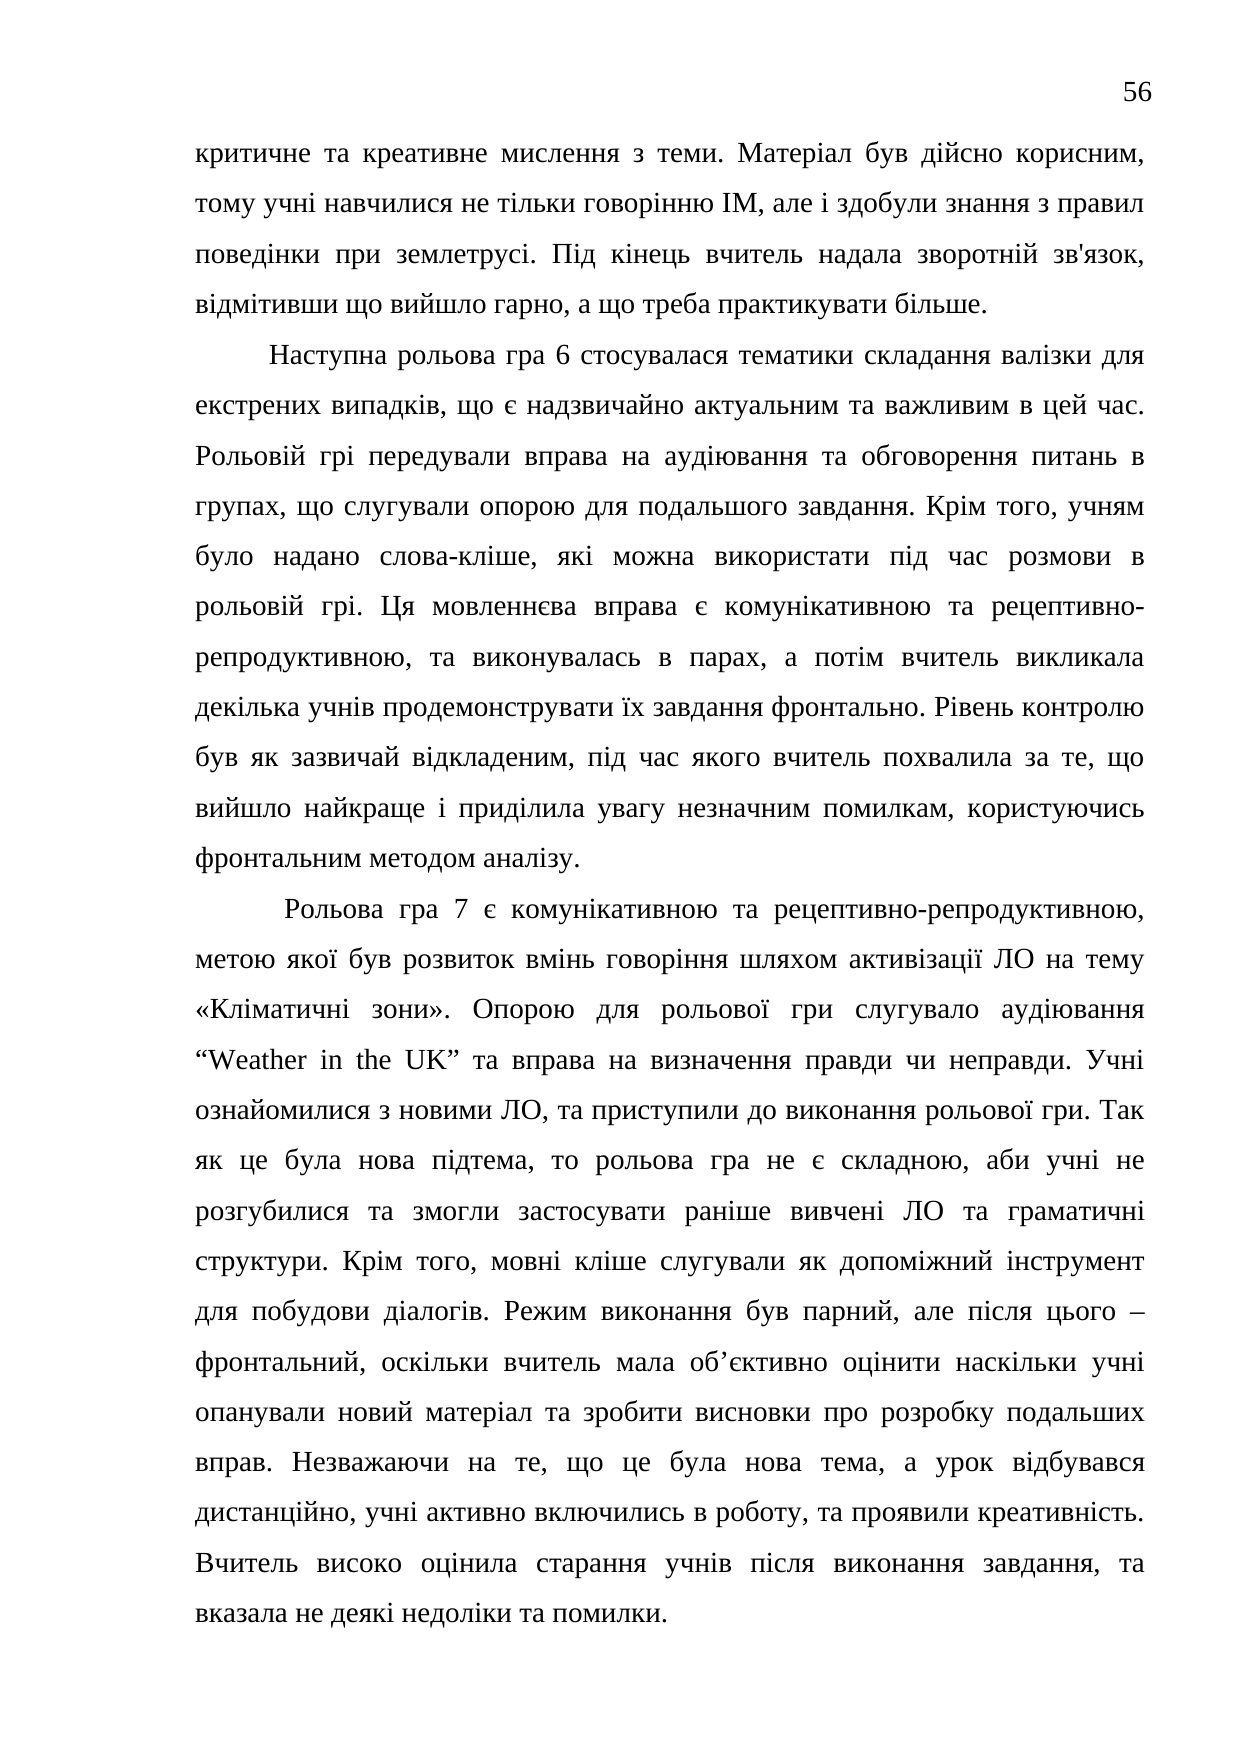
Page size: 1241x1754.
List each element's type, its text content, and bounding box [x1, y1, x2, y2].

text Рольова гра 7 є комунікативною та рецептивно-репродуктивною, метою якої був розвиток вмінь говоріння шляхом активізації ЛО на тему «Кліматичні зони». Опорою для рольової гри слугувало аудіювання “Weather in the UK” та вправа на визначення правди чи неправди. Учні ознайомилися з новими ЛО, та приступили до виконання рольової гри. Так як це була нова підтема, то рольова гра не є складною, аби учні не розгубилися та змогли застосувати раніше вивчені ЛО та граматичні структури. Крім того, мовні кліше слугували як допоміжний інструмент для побудови діалогів. Режим виконання був парний, але після цього – фронтальний, оскільки вчитель мала об’єктивно оцінити наскільки учні опанували новий матеріал та зробити висновки про розробку подальших вправ. Незважаючи на те, що це була нова тема, а урок відбувався дистанційно, учні активно включились в роботу, та проявили креативність. Вчитель високо оцінила старання учнів після виконання завдання, та вказала не деякі недоліки та помилки. [195, 891, 1146, 1629]
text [195, 135, 1146, 320]
text Наступна рольова гра 6 стосувалася тематики складання валізки для екстрених випадків, що є надзвичайно актуальним та важливим в цей час. Рольовій грі передували вправа на аудіювання та обговорення питань в групах, що слугували опорою для подальшого завдання. Крім того, учням було надано слова-кліше, які можна використати під час розмови в рольовій грі. Ця мовленнєва вправа є комунікативною та рецептивно-репродуктивною, та виконувалась в парах, а потім вчитель викликала декілька учнів продемонструвати їх завдання фронтально. Рівень контролю був як зазвичай відкладеним, під час якого вчитель похвалила за те, що вийшло найкраще і приділила увагу незначним помилкам, користуючись фронтальним методом аналізу. [195, 337, 1146, 874]
